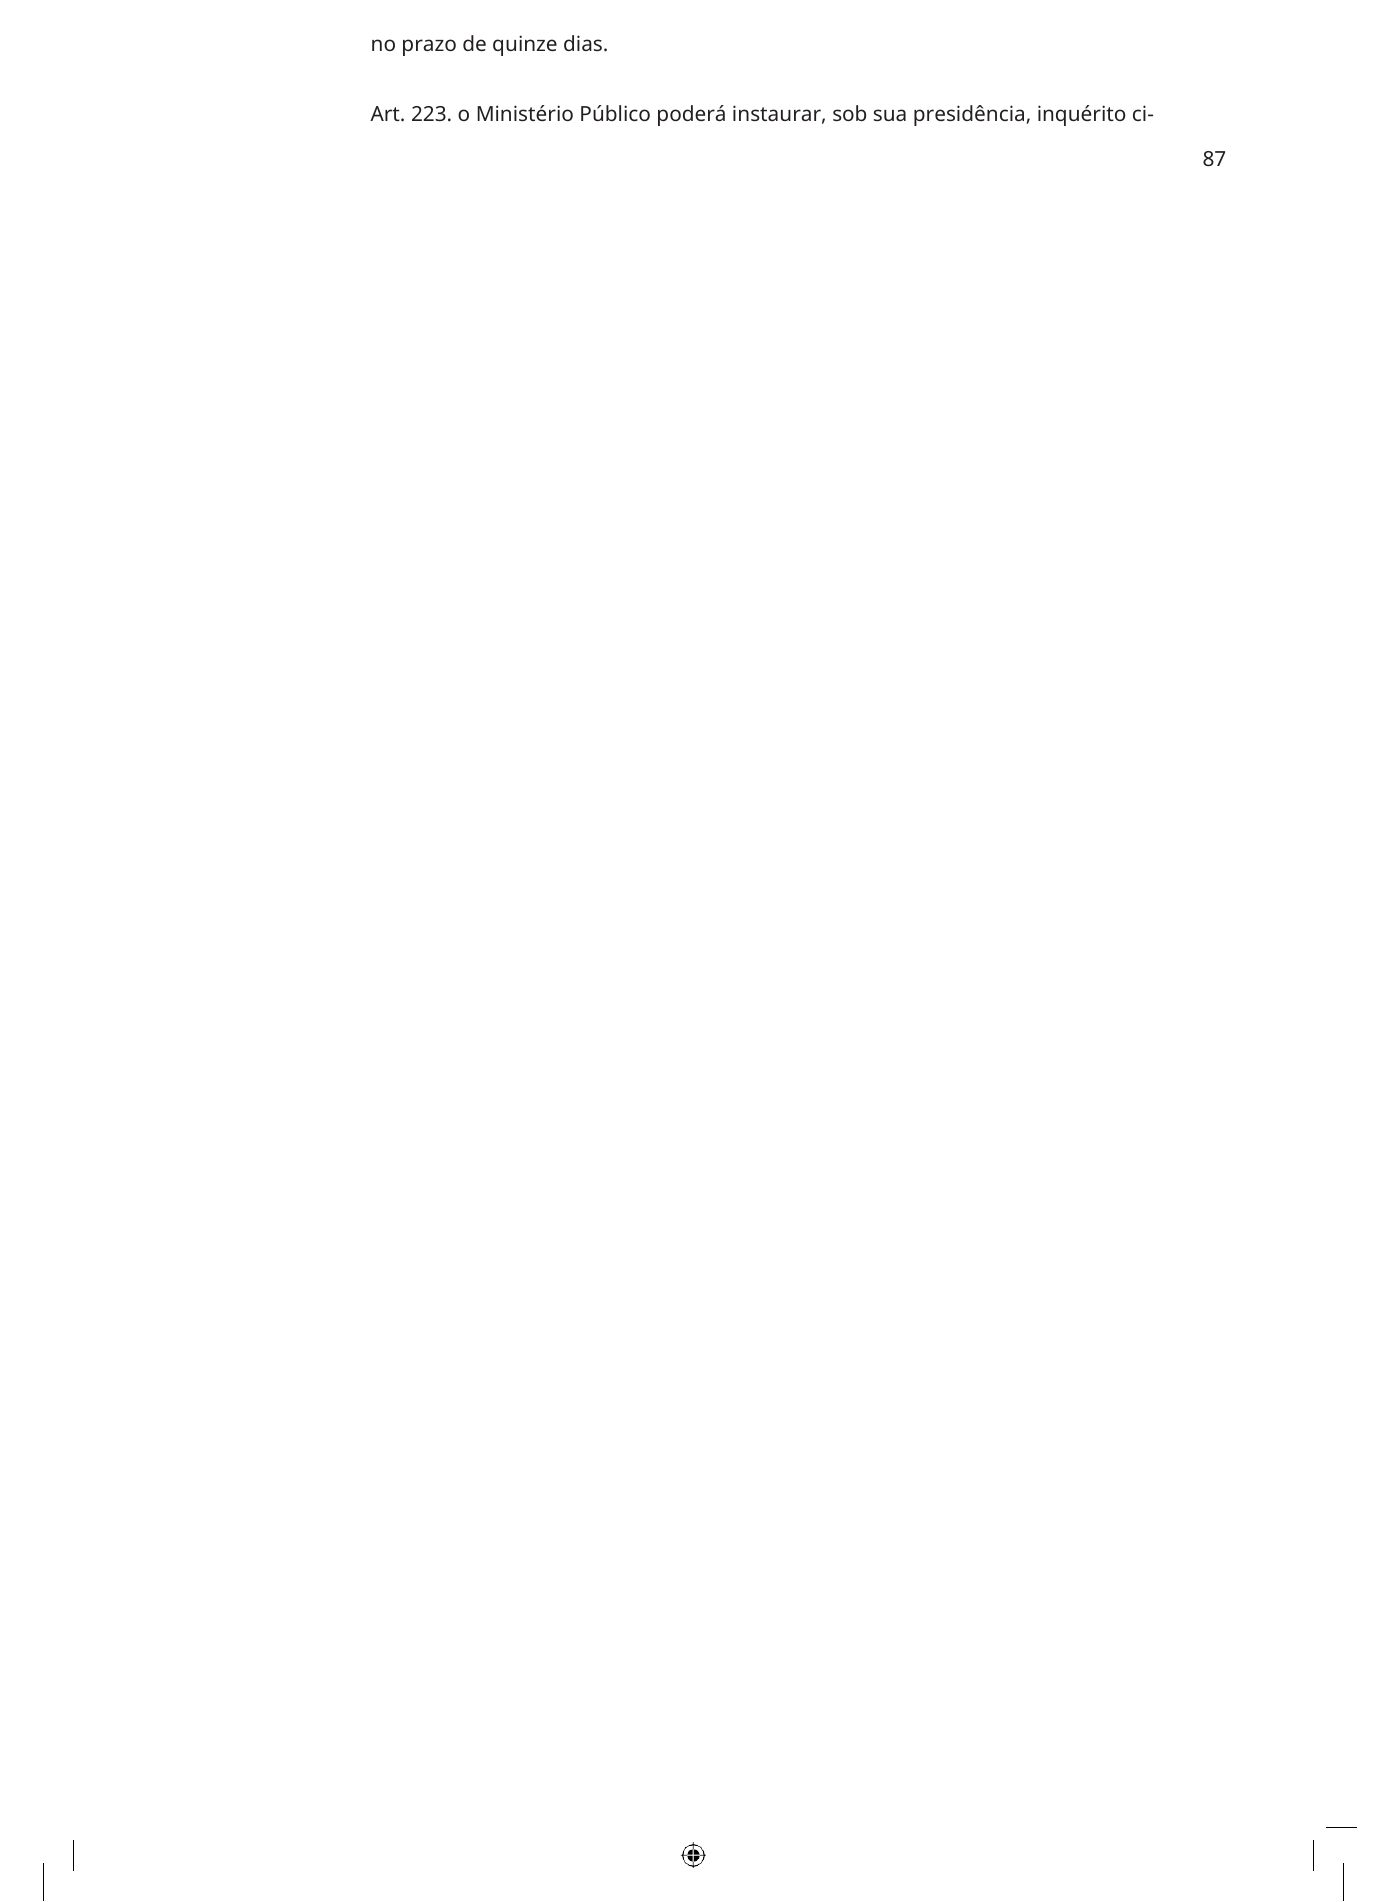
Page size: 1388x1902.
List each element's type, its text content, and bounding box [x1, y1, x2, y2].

text 87 [75, 144, 1226, 172]
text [370, 29, 1226, 58]
text Art. 223. o Ministério Público poderá instaurar, sob sua presidência, inquérito ci- [370, 99, 1387, 127]
picture [680, 1842, 706, 1868]
